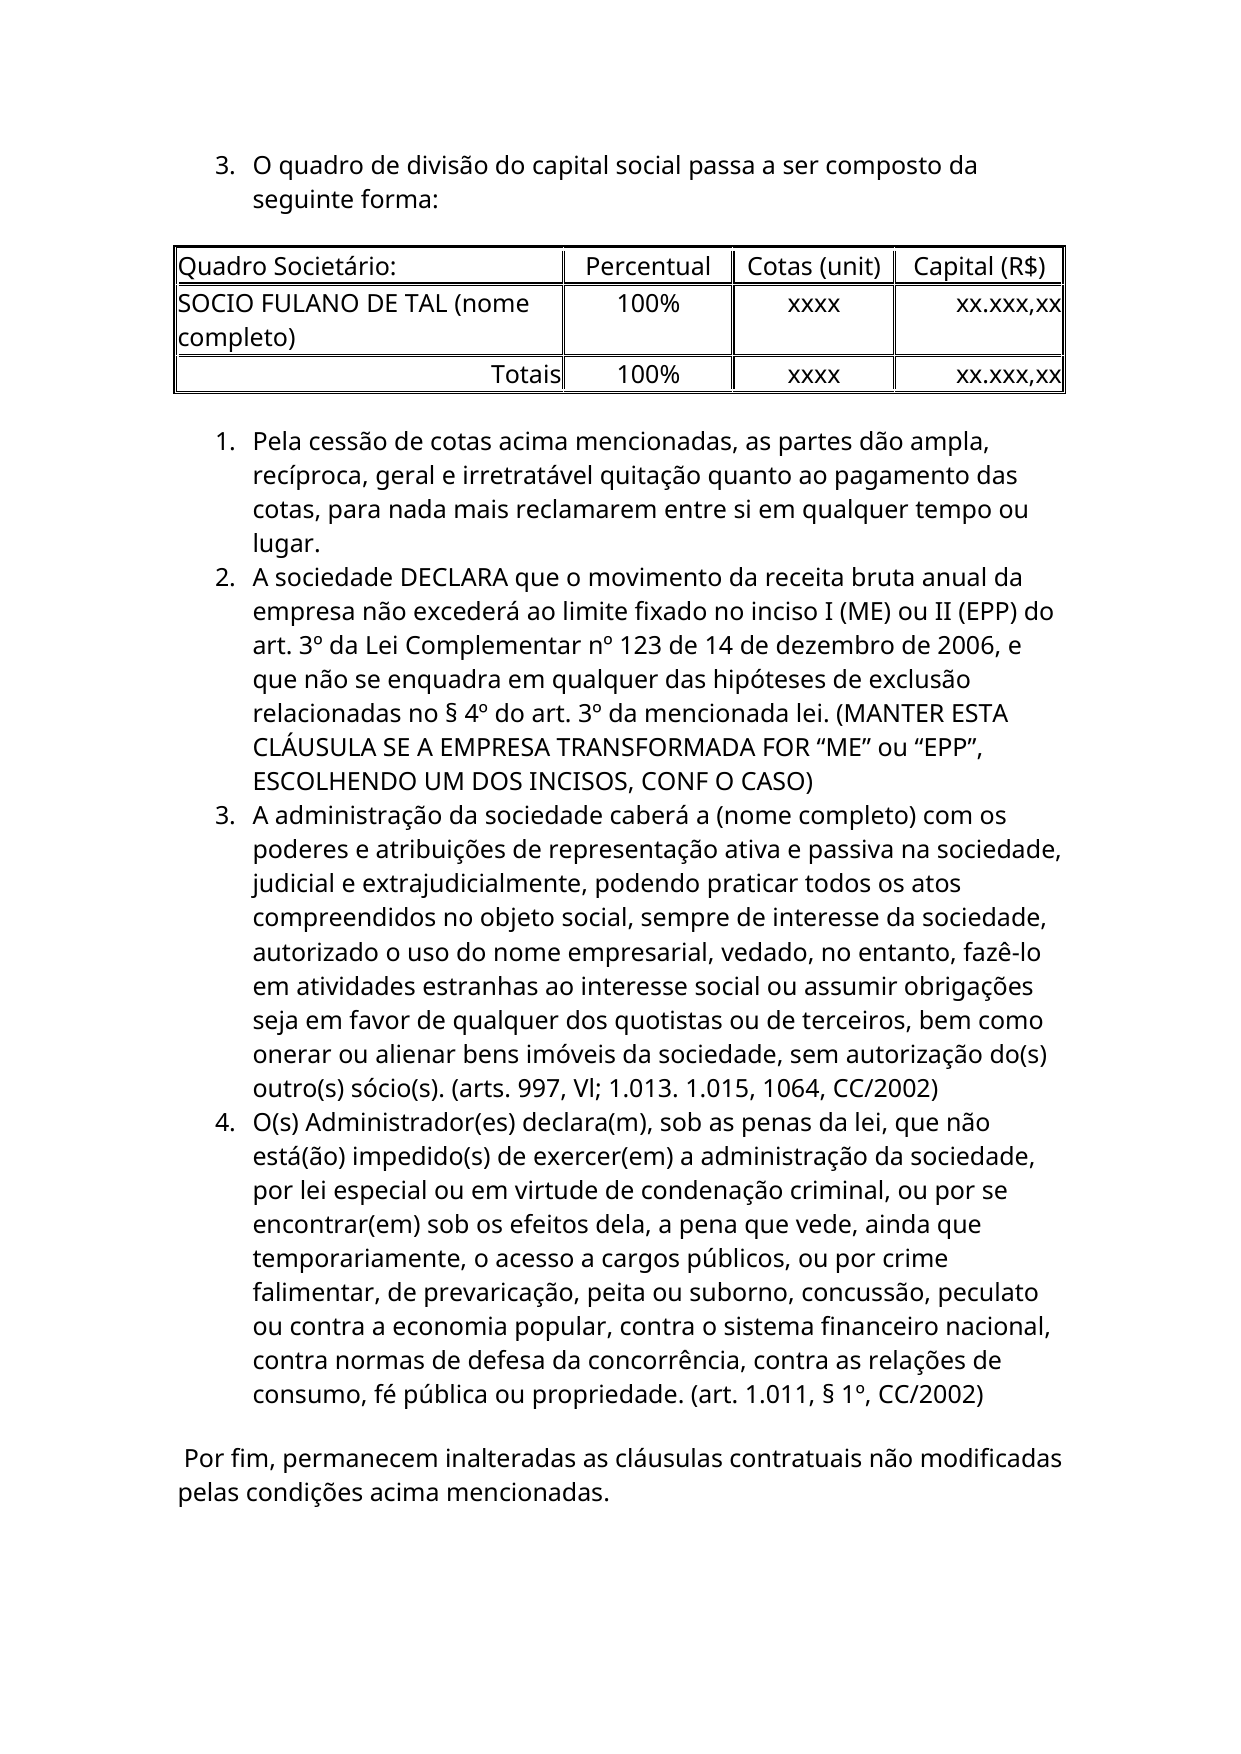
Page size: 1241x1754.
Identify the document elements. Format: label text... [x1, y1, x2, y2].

list A sociedade DECLARA que o movimento da receita bruta anual da empresa não excederá ao limite fixado no inciso I (ME) ou II (EPP) do art. 3º da Lei Complementar nº 123 de 14 de dezembro de 2006, e que não se enquadra em qualquer das hipóteses de exclusão relacionadas no § 4º do art. 3º da mencionada lei. (MANTER ESTA CLÁUSULA SE A EMPRESA TRANSFORMADA FOR “ME” ou “EPP”, ESCOLHENDO UM DOS INCISOS, CONF O CASO) [215, 559, 1063, 798]
table_cell 100% [565, 286, 731, 353]
table_cell Totais [177, 354, 563, 391]
list A administração da sociedade caberá a (nome completo) com os poderes e atribuições de representação ativa e passiva na sociedade, judicial e extrajudicialmente, podendo praticar todos os atos compreendidos no objeto social, sempre de interesse da sociedade, autorizado o uso do nome empresarial, vedado, no entanto, fazê-lo em atividades estranhas ao interesse social ou assumir obrigações seja em favor de qualquer dos quotistas ou de terceiros, bem como onerar ou alienar bens imóveis da sociedade, sem autorização do(s) outro(s) sócio(s). (arts. 997, Vl; 1.013. 1.015, 1064, CC/2002) [215, 798, 1063, 1104]
table_cell 100% [564, 354, 733, 391]
list O quadro de divisão do capital social passa a ser composto da seguinte forma: [215, 148, 1063, 216]
table_cell xxxx [735, 286, 893, 353]
table_header Capital (R$) [895, 248, 1062, 282]
list O(s) Administrador(es) declara(m), sob as penas da lei, que não está(ão) impedido(s) de exercer(em) a administração da sociedade, por lei especial ou em virtude de condenação criminal, ou por se encontrar(em) sob os efeitos dela, a pena que vede, ainda que temporariamente, o acesso a cargos públicos, ou por crime falimentar, de prevaricação, peita ou suborno, concussão, peculato ou contra a economia popular, contra o sistema financeiro nacional, contra normas de defesa da concorrência, contra as relações de consumo, fé pública ou propriedade. (art. 1.011, § 1º, CC/2002) [215, 1104, 1063, 1411]
table_header Percentual [564, 247, 733, 282]
table_cell xx.xxx,xx [896, 282, 1063, 353]
list Pela cessão de cotas acima mencionadas, as partes dão ampla, recíproca, geral e irretratável quitação quanto ao pagamento das cotas, para nada mais reclamarem entre si em qualquer tempo ou lugar. [215, 423, 1063, 559]
table_header Quadro Societário: [177, 248, 563, 282]
text Por fim, permanecem inalteradas as cláusulas contratuais não modificadas pelas condições acima mencionadas. [177, 1440, 1063, 1508]
table_cell xx.xxx,xx [895, 354, 1063, 391]
table_cell SOCIO FULANO DE TAL (nome completo) [177, 282, 562, 353]
table_cell xxxx [733, 357, 895, 391]
table_header Cotas (unit) [733, 248, 895, 282]
